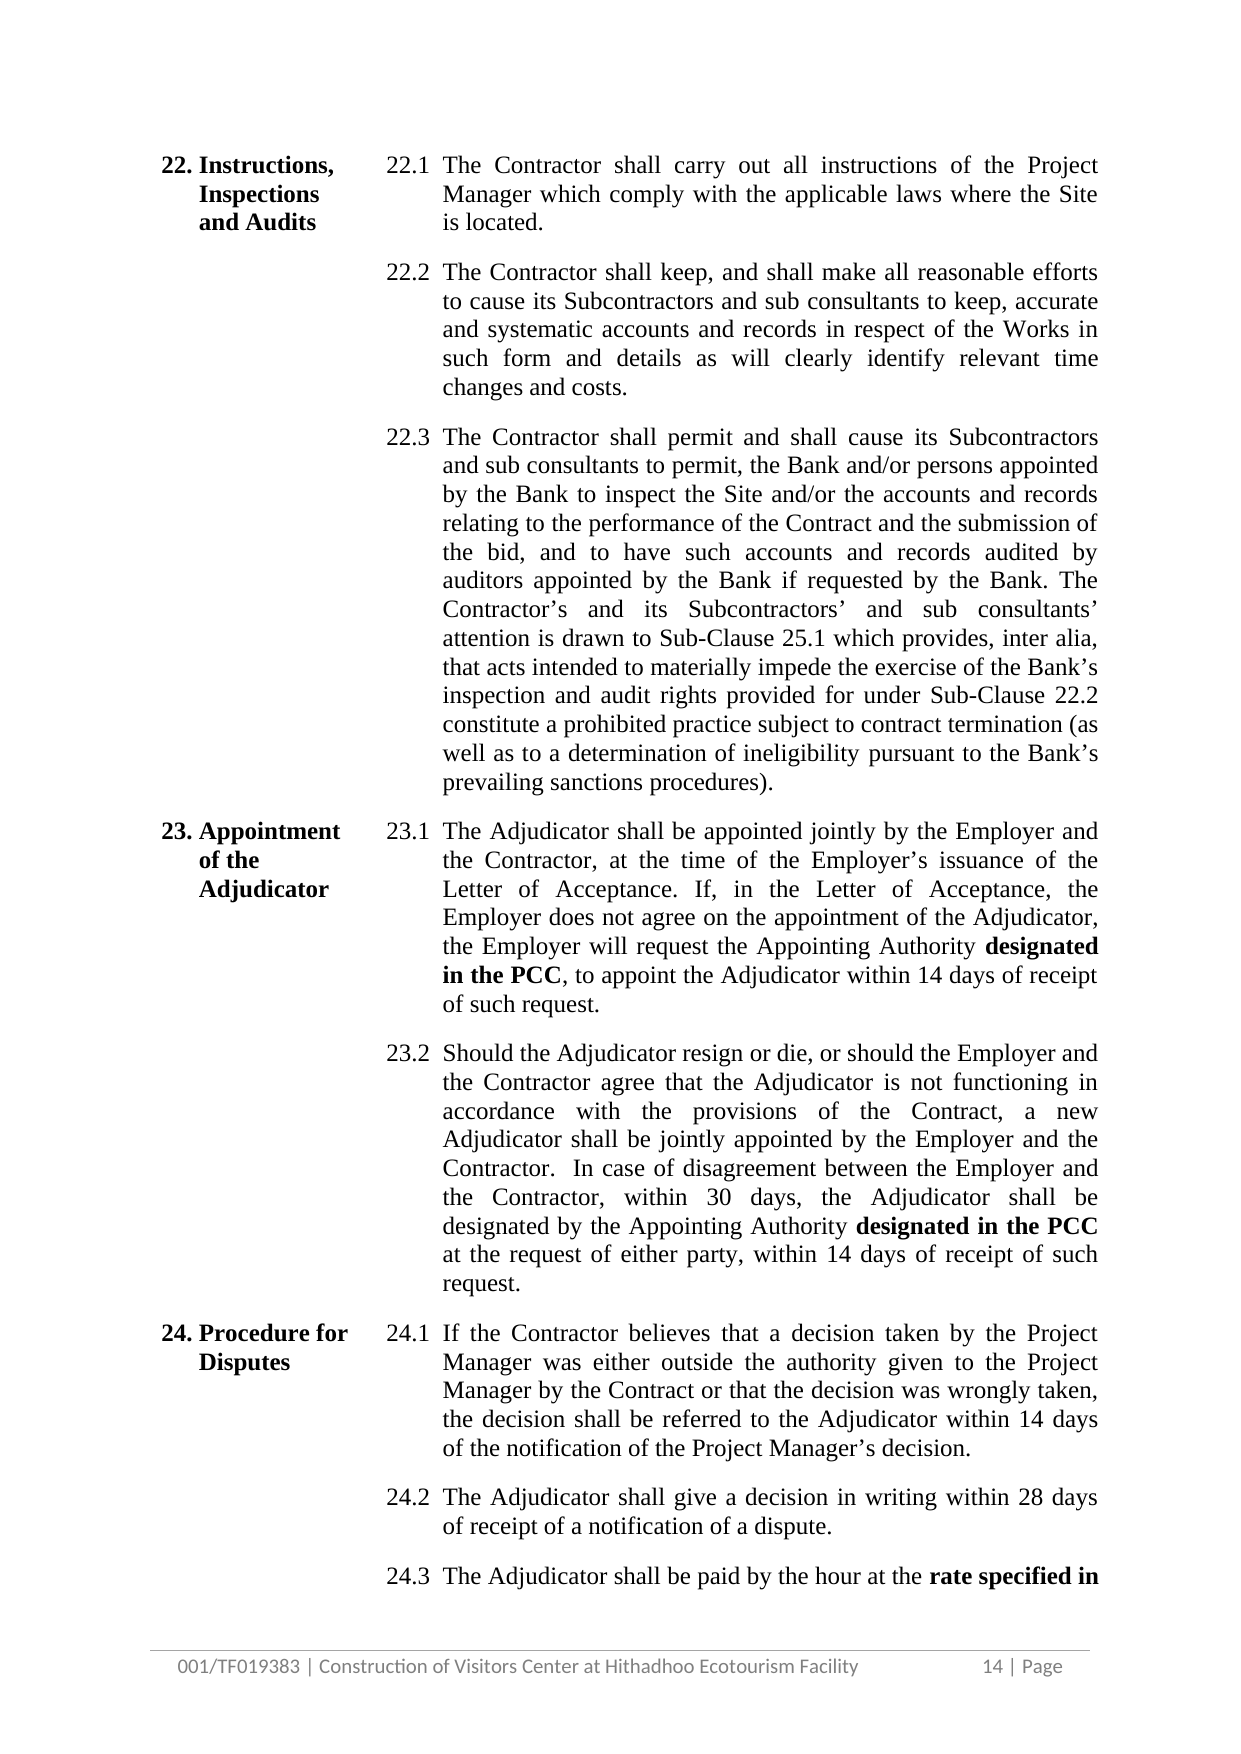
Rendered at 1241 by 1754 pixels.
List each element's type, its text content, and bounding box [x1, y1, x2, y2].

table_cell Instructions, Inspections and Audits [150, 150, 375, 816]
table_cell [150, 1318, 375, 1589]
table_cell The Contractor shall carry out all instructions of the Project Manager which comply with the applicable laws where the Site is located. The Contractor shall keep, and shall make all reasonable efforts to cause its Subcontractors and sub consultants to keep, accurate and systematic accounts and records in respect of the Works in such form and details as will clearly identify relevant time changes and costs. The Contractor shall permit and shall cause its Subcontractors and sub consultants to permit, the Bank and/or persons appointed by the Bank to inspect the Site and/or the accounts and records relating to the performance of the Contract and the submission of the bid, and to have such accounts and records audited by auditors appointed by the Bank if requested by the Bank. The Contractor’s and its Subcontractors’ and sub consultants’ attention is drawn to Sub-Clause 25.1 which provides, inter alia, that acts intended to materially impede the exercise of the Bank’s inspection and audit rights provided for under Sub-Clause 22.2 constitute a prohibited practice subject to contract termination (as well as to a determination of ineligibility pursuant to the Bank’s prevailing sanctions procedures). [375, 150, 1102, 816]
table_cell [375, 1318, 1102, 1589]
table_cell The Adjudicator shall be appointed jointly by the Employer and the Contractor, at the time of the Employer’s issuance of the Letter of Acceptance. If, in the Letter of Acceptance, the Employer does not agree on the appointment of the Adjudicator, the Employer will request the Appointing Authority designated in the PCC, to appoint the Adjudicator within 14 days of receipt of such request. Should the Adjudicator resign or die, or should the Employer and the Contractor agree that the Adjudicator is not functioning in accordance with the provisions of the Contract, a new Adjudicator shall be jointly appointed by the Employer and the Contractor. In case of disagreement between the Employer and the Contractor, within 30 days, the Adjudicator shall be designated by the Appointing Authority designated in the PCC at the request of either party, within 14 days of receipt of such request. [375, 816, 1102, 1318]
table_cell Appointment of the Adjudicator [150, 816, 375, 1318]
